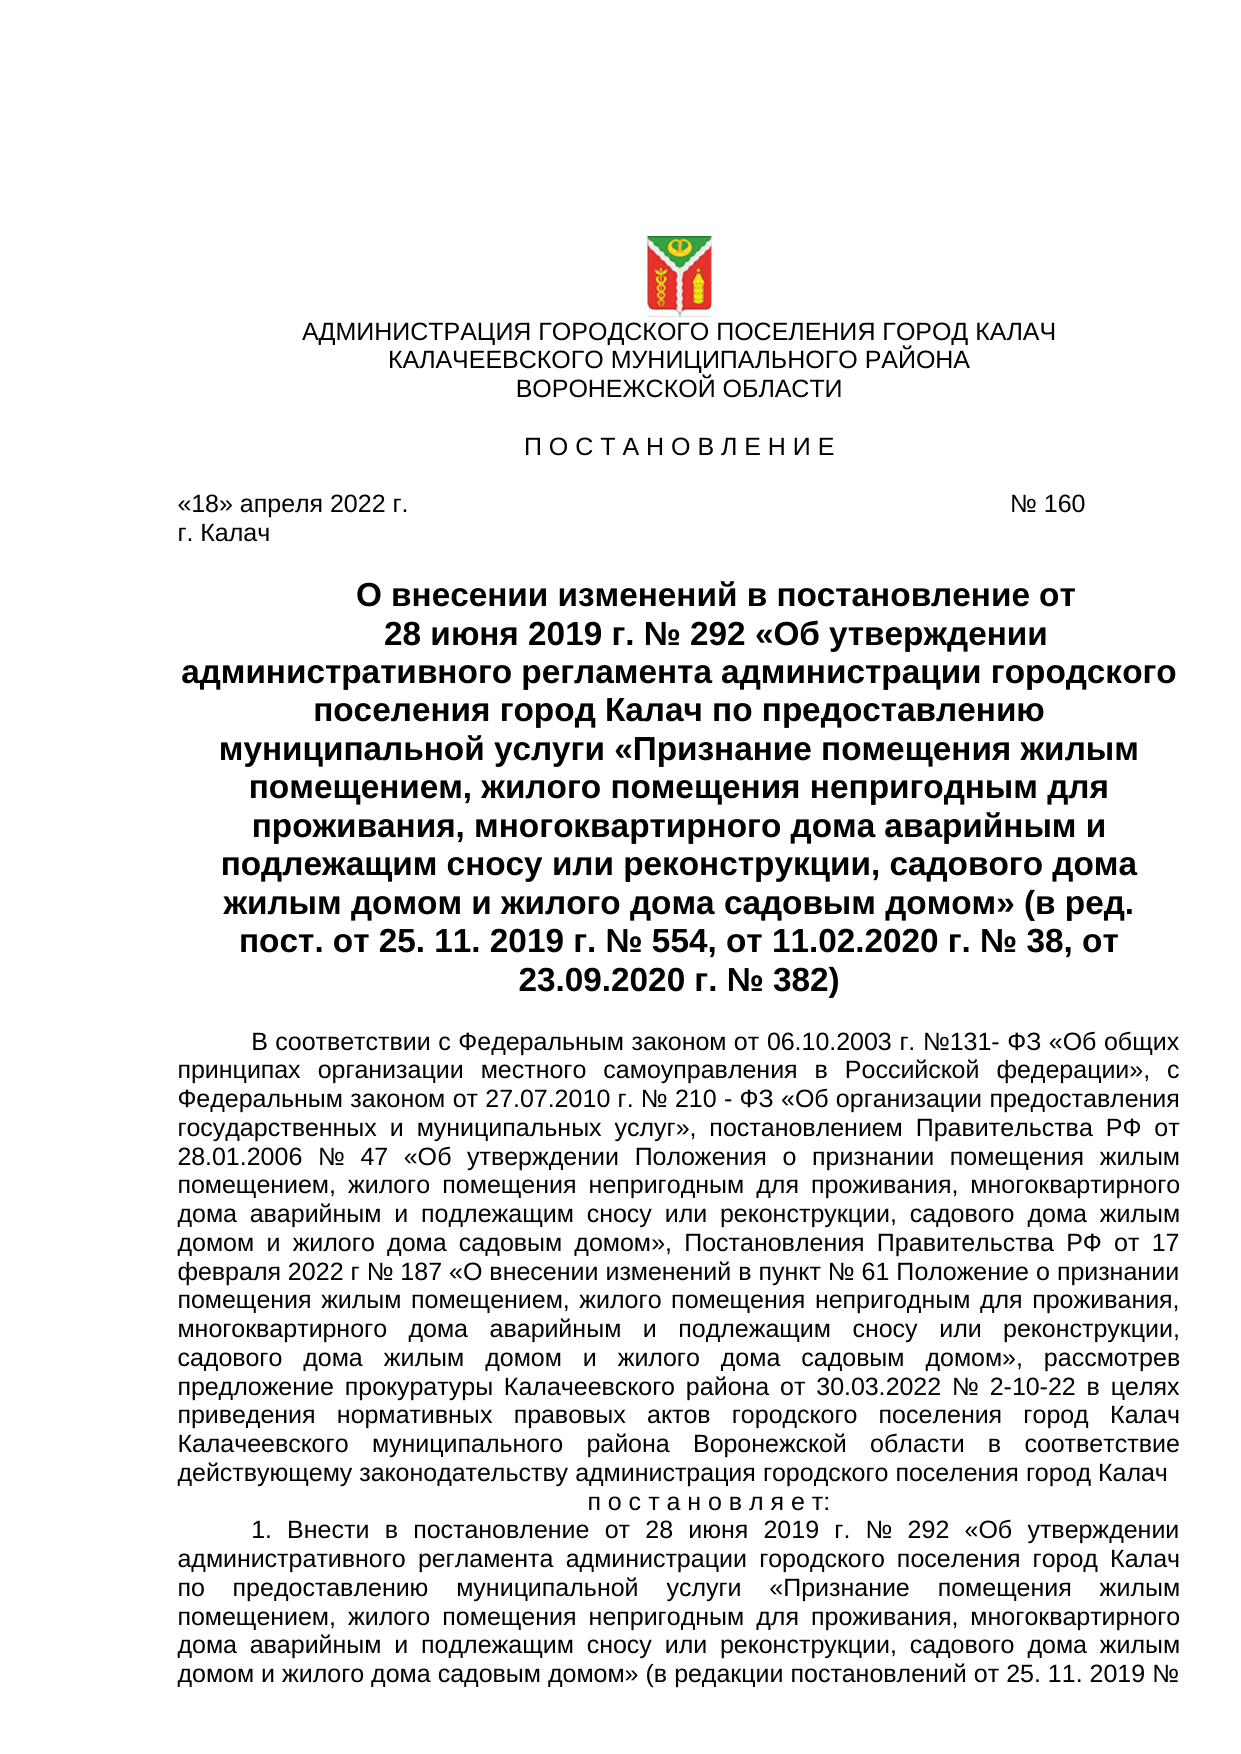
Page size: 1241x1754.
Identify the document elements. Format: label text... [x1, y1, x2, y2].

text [177, 1516, 1181, 1688]
picture [646, 236, 712, 317]
text АДМИНИСТРАЦИЯ ГОРОДСКОГО ПОСЕЛЕНИЯ ГОРОД КАЛАЧ [177, 316, 1181, 345]
text п о с т а н о в л я е т: [177, 1487, 1181, 1516]
text В соответствии с Федеральным законом от 06.10.2003 г. №131- ФЗ «Об общих принципах организации местного самоуправления в Российской федерации», с Федеральным законом от 27.07.2010 г. № 210 - ФЗ «Об организации предоставления государственных и муниципальных услуг», постановлением Правительства РФ от 28.01.2006 № 47 «Об утверждении Положения о признании помещения жилым помещением, жилого помещения непригодным для проживания, многоквартирного дома аварийным и подлежащим сносу или реконструкции, садового дома жилым домом и жилого дома садовым домом», Постановления Правительства РФ от 17 февраля 2022 г № 187 «О внесении изменений в пункт № 61 Положение о признании помещения жилым помещением, жилого помещения непригодным для проживания, многоквартирного дома аварийным и подлежащим сносу или реконструкции, садового дома жилым домом и жилого дома садовым домом», рассмотрев предложение прокуратуры Калачеевского района от 30.03.2022 № 2-10-22 в целях приведения нормативных правовых актов городского поселения город Калач Калачеевского муниципального района Воронежской области в соответствие действующему законодательству администрация городского поселения город Калач [177, 1027, 1181, 1487]
text КАЛАЧЕЕВСКОГО МУНИЦИПАЛЬНОГО РАЙОНА [177, 345, 1181, 374]
text ВОРОНЕЖСКОЙ ОБЛАСТИ [177, 374, 1181, 403]
text О внесении изменений в постановление от [177, 575, 1181, 614]
text «18» апреля 2022 г. № 160 [177, 489, 1181, 518]
text П О С Т А Н О В Л Е Н И Е [177, 431, 1181, 460]
text г. Калач [177, 518, 1181, 546]
text 28 июня 2019 г. № 292 «Об утверждении административного регламента администрации городского поселения город Калач по предоставлению муниципальной услуги «Признание помещения жилым помещением, жилого помещения непригодным для проживания, многоквартирного дома аварийным и подлежащим сносу или реконструкции, садового дома жилым домом и жилого дома садовым домом» (в ред. пост. от 25. 11. 2019 г. № 554, от 11.02.2020 г. № 38, от 23.09.2020 г. № 382) [177, 614, 1181, 998]
